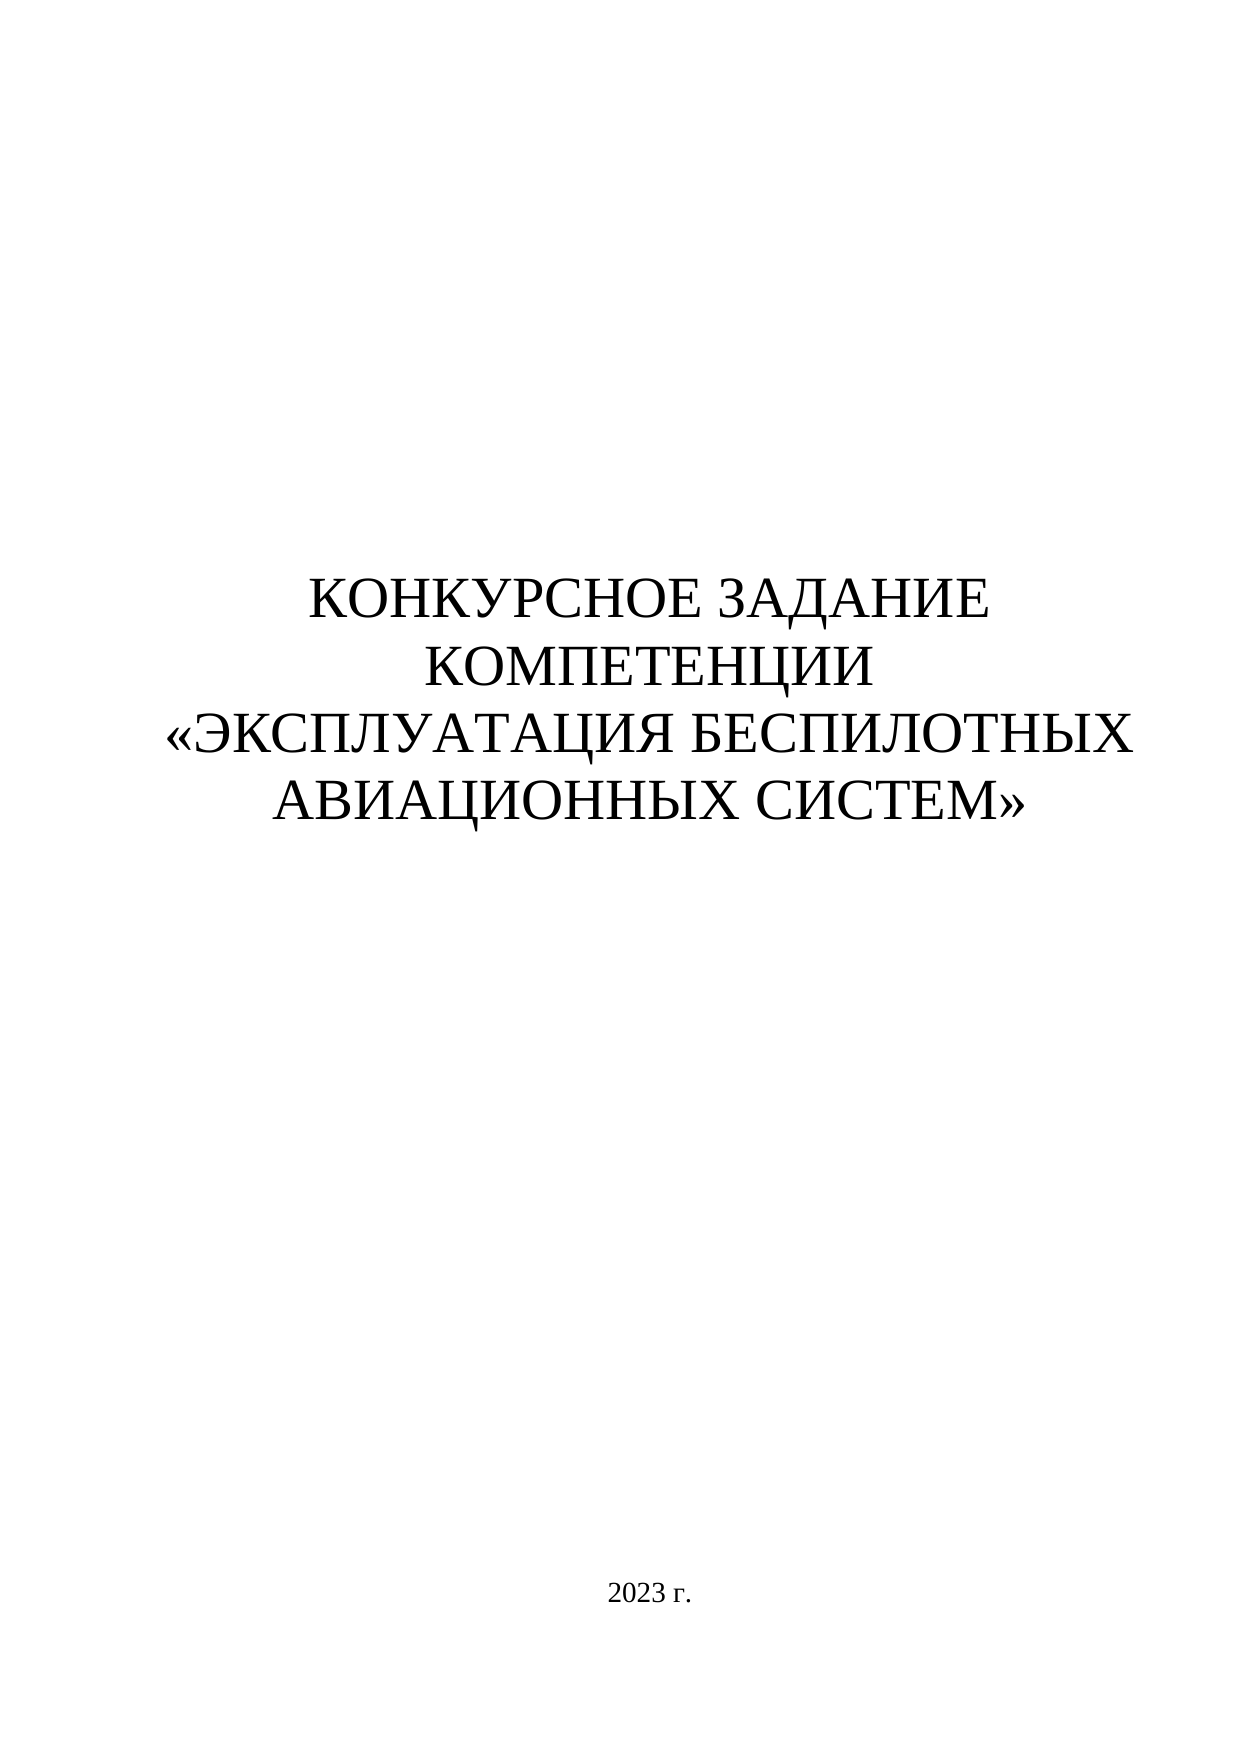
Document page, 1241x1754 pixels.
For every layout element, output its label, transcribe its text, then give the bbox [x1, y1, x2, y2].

text 2023 г. [148, 1575, 1152, 1609]
